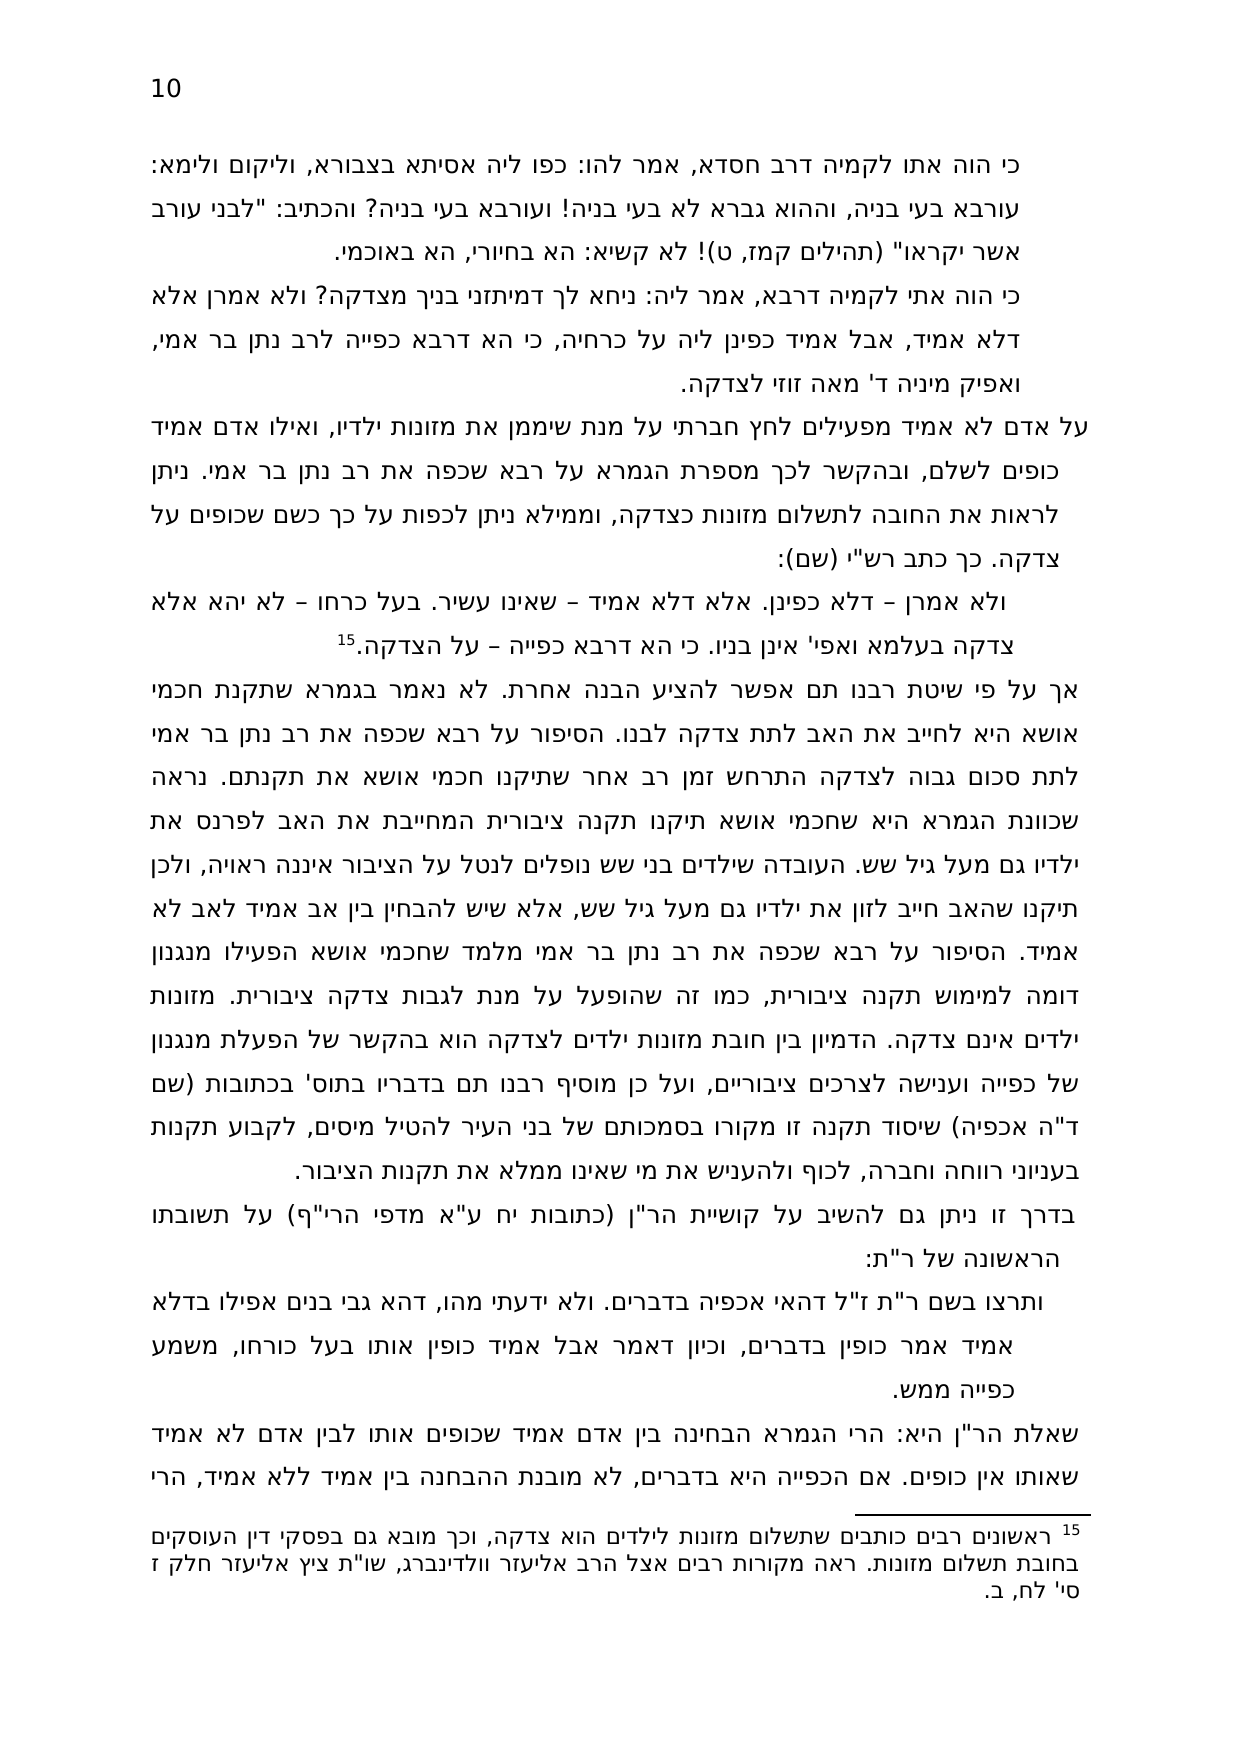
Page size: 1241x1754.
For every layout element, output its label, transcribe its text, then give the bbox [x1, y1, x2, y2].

text ולא אמרן – דלא כפינן. אלא דלא אמיד – שאינו עשיר. בעל כרחו – לא יהא אלא צדקה בעלמא ואפי' אינן בניו. כי הא דרבא כפייה – על הצדקה. [150, 587, 1045, 660]
text בדרך זו ניתן גם להשיב על קושיית הר"ן (כתובות יח ע"א מדפי הרי"ף) על תשובתו הראשונה של ר"ת: [150, 1200, 1090, 1273]
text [150, 1419, 1080, 1492]
text ותרצו בשם ר"ת ז"ל דהאי אכפיה בדברים. ולא ידעתי מהו, דהא גבי בנים אפילו בדלא אמיד אמר כופין בדברים, וכיון דאמר אבל אמיד כופין אותו בעל כורחו, משמע כפייה ממש. [150, 1287, 1045, 1404]
text כי הוה אתי לקמיה דרבא, אמר ליה: ניחא לך דמיתזני בניך מצדקה? ולא אמרן אלא דלא אמיד, אבל אמיד כפינן ליה על כרחיה, כי הא דרבא כפייה לרב נתן בר אמי, ואפיק מיניה ד' מאה זוזי לצדקה. [150, 281, 1021, 398]
text על אדם לא אמיד מפעילים לחץ חברתי על מנת שיממן את מזונות ילדיו, ואילו אדם אמיד כופים לשלם, ובהקשר לכך מספרת הגמרא על רבא שכפה את רב נתן בר אמי. ניתן לראות את החובה לתשלום מזונות כצדקה, וממילא ניתן לכפות על כך כשם שכופים על צדקה. כך כתב רש"י (שם): [150, 412, 1090, 573]
text אך על פי שיטת רבנו תם אפשר להציע הבנה אחרת. לא נאמר בגמרא שתקנת חכמי אושא היא לחייב את האב לתת צדקה לבנו. הסיפור על רבא שכפה את רב נתן בר אמי לתת סכום גבוה לצדקה התרחש זמן רב אחר שתיקנו חכמי אושא את תקנתם. נראה שכוונת הגמרא היא שחכמי אושא תיקנו תקנה ציבורית המחייבת את האב לפרנס את ילדיו גם מעל גיל שש. העובדה שילדים בני שש נופלים לנטל על הציבור איננה ראויה, ולכן תיקנו שהאב חייב לזון את ילדיו גם מעל גיל שש, אלא שיש להבחין בין אב אמיד לאב לא אמיד. הסיפור על רבא שכפה את רב נתן בר אמי מלמד שחכמי אושא הפעילו מנגנון דומה למימוש תקנה ציבורית, כמו זה שהופעל על מנת לגבות צדקה ציבורית. מזונות ילדים אינם צדקה. הדמיון בין חובת מזונות ילדים לצדקה הוא בהקשר של הפעלת מנגנון של כפייה וענישה לצרכים ציבוריים, ועל כן מוסיף רבנו תם בדבריו בתוס' בכתובות (שם ד"ה אכפיה) שיסוד תקנה זו מקורו בסמכותם של בני העיר להטיל מיסים, לקבוע תקנות בעניוני רווחה וחברה, לכוף ולהעניש את מי שאינו ממלא את תקנות הציבור. [150, 675, 1080, 1185]
text כי הוה אתו לקמיה דרב חסדא, אמר להו: כפו ליה אסיתא בצבורא, וליקום ולימא: עורבא בעי בניה, וההוא גברא לא בעי בניה! ועורבא בעי בניה? והכתיב: "לבני עורב אשר יקראו" (תהילים קמז, ט)! לא קשיא: הא בחיורי, הא באוכמי. [150, 150, 1021, 267]
